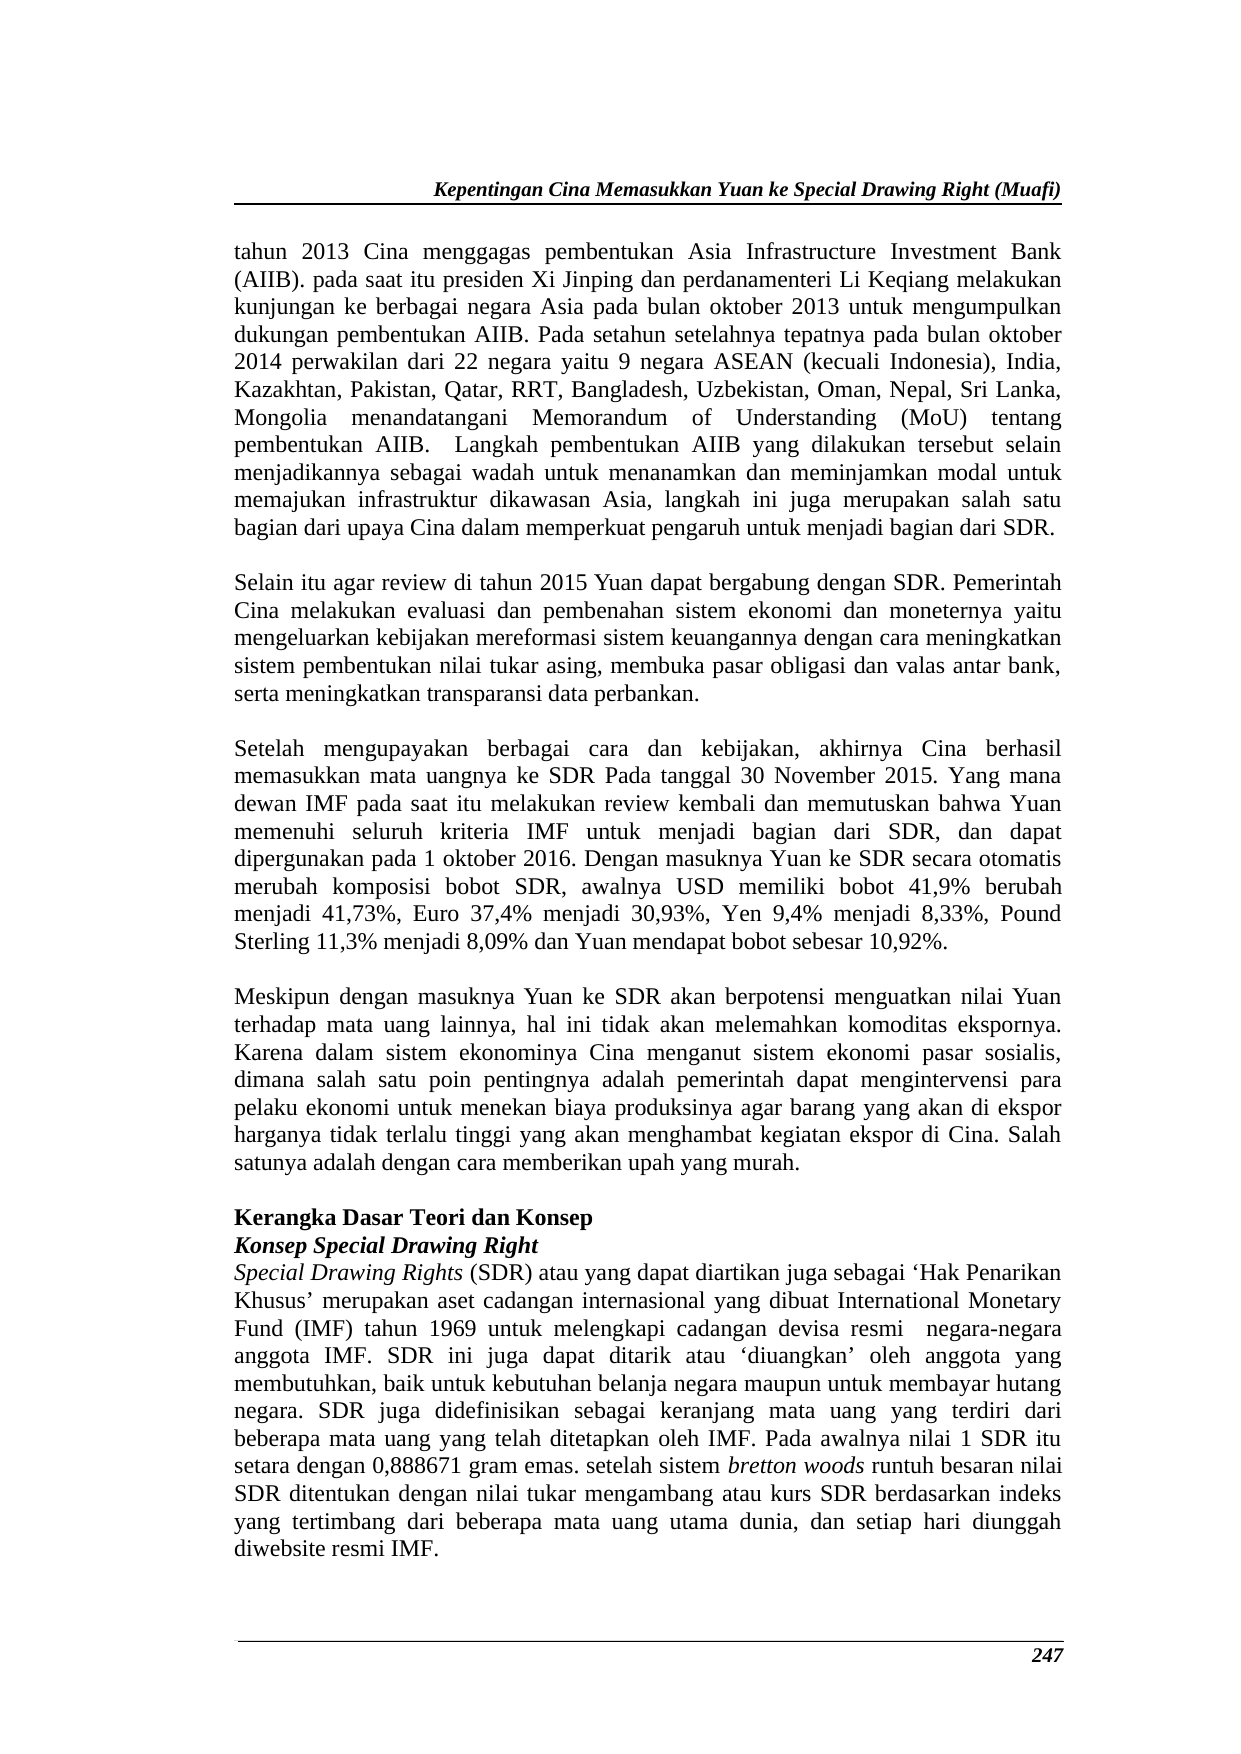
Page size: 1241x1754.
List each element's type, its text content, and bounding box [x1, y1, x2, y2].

text Kerangka Dasar Teori dan Konsep [234, 1203, 1063, 1231]
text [234, 237, 1063, 541]
text Setelah mengupayakan berbagai cara dan kebijakan, akhirnya Cina berhasil memasukkan mata uangnya ke SDR Pada tanggal 30 November 2015. Yang mana dewan IMF pada saat itu melakukan review kembali dan memutuskan bahwa Yuan memenuhi seluruh kriteria IMF untuk menjadi bagian dari SDR, dan dapat dipergunakan pada 1 oktober 2016. Dengan masuknya Yuan ke SDR secara otomatis merubah komposisi bobot SDR, awalnya USD memiliki bobot 41,9% berubah menjadi 41,73%, Euro 37,4% menjadi 30,93%, Yen 9,4% menjadi 8,33%, Pound Sterling 11,3% menjadi 8,09% dan Yuan mendapat bobot sebesar 10,92%. [234, 734, 1063, 955]
text Special Drawing Rights (SDR) atau yang dapat diartikan juga sebagai ‘Hak Penarikan Khusus’ merupakan aset cadangan internasional yang dibuat International Monetary Fund (IMF) tahun 1969 untuk melengkapi cadangan devisa resmi negara-negara anggota IMF. SDR ini juga dapat ditarik atau ‘diuangkan’ oleh anggota yang membutuhkan, baik untuk kebutuhan belanja negara maupun untuk membayar hutang negara. SDR juga didefinisikan sebagai keranjang mata uang yang terdiri dari beberapa mata uang yang telah ditetapkan oleh IMF. Pada awalnya nilai 1 SDR itu setara dengan 0,888671 gram emas. setelah sistem bretton woods runtuh besaran nilai SDR ditentukan dengan nilai tukar mengambang atau kurs SDR berdasarkan indeks yang tertimbang dari beberapa mata uang utama dunia, dan setiap hari diunggah diwebsite resmi IMF. [234, 1258, 1063, 1562]
list Meskipun dengan masuknya Yuan ke SDR akan berpotensi menguatkan nilai Yuan terhadap mata uang lainnya, hal ini tidak akan melemahkan komoditas ekspornya. Karena dalam sistem ekonominya Cina menganut sistem ekonomi pasar sosialis, dimana salah satu poin pentingnya adalah pemerintah dapat mengintervensi para pelaku ekonomi untuk menekan biaya produksinya agar barang yang akan di ekspor harganya tidak terlalu tinggi yang akan menghambat kegiatan ekspor di Cina. Salah satunya adalah dengan cara memberikan upah yang murah. [234, 982, 1063, 1176]
text Konsep Special Drawing Right [234, 1231, 1063, 1258]
list Selain itu agar review di tahun 2015 Yuan dapat bergabung dengan SDR. Pemerintah Cina melakukan evaluasi dan pembenahan sistem ekonomi dan moneternya yaitu mengeluarkan kebijakan mereformasi sistem keuangannya dengan cara meningkatkan sistem pembentukan nilai tukar asing, membuka pasar obligasi dan valas antar bank, serta meningkatkan transparansi data perbankan. [234, 568, 1063, 706]
